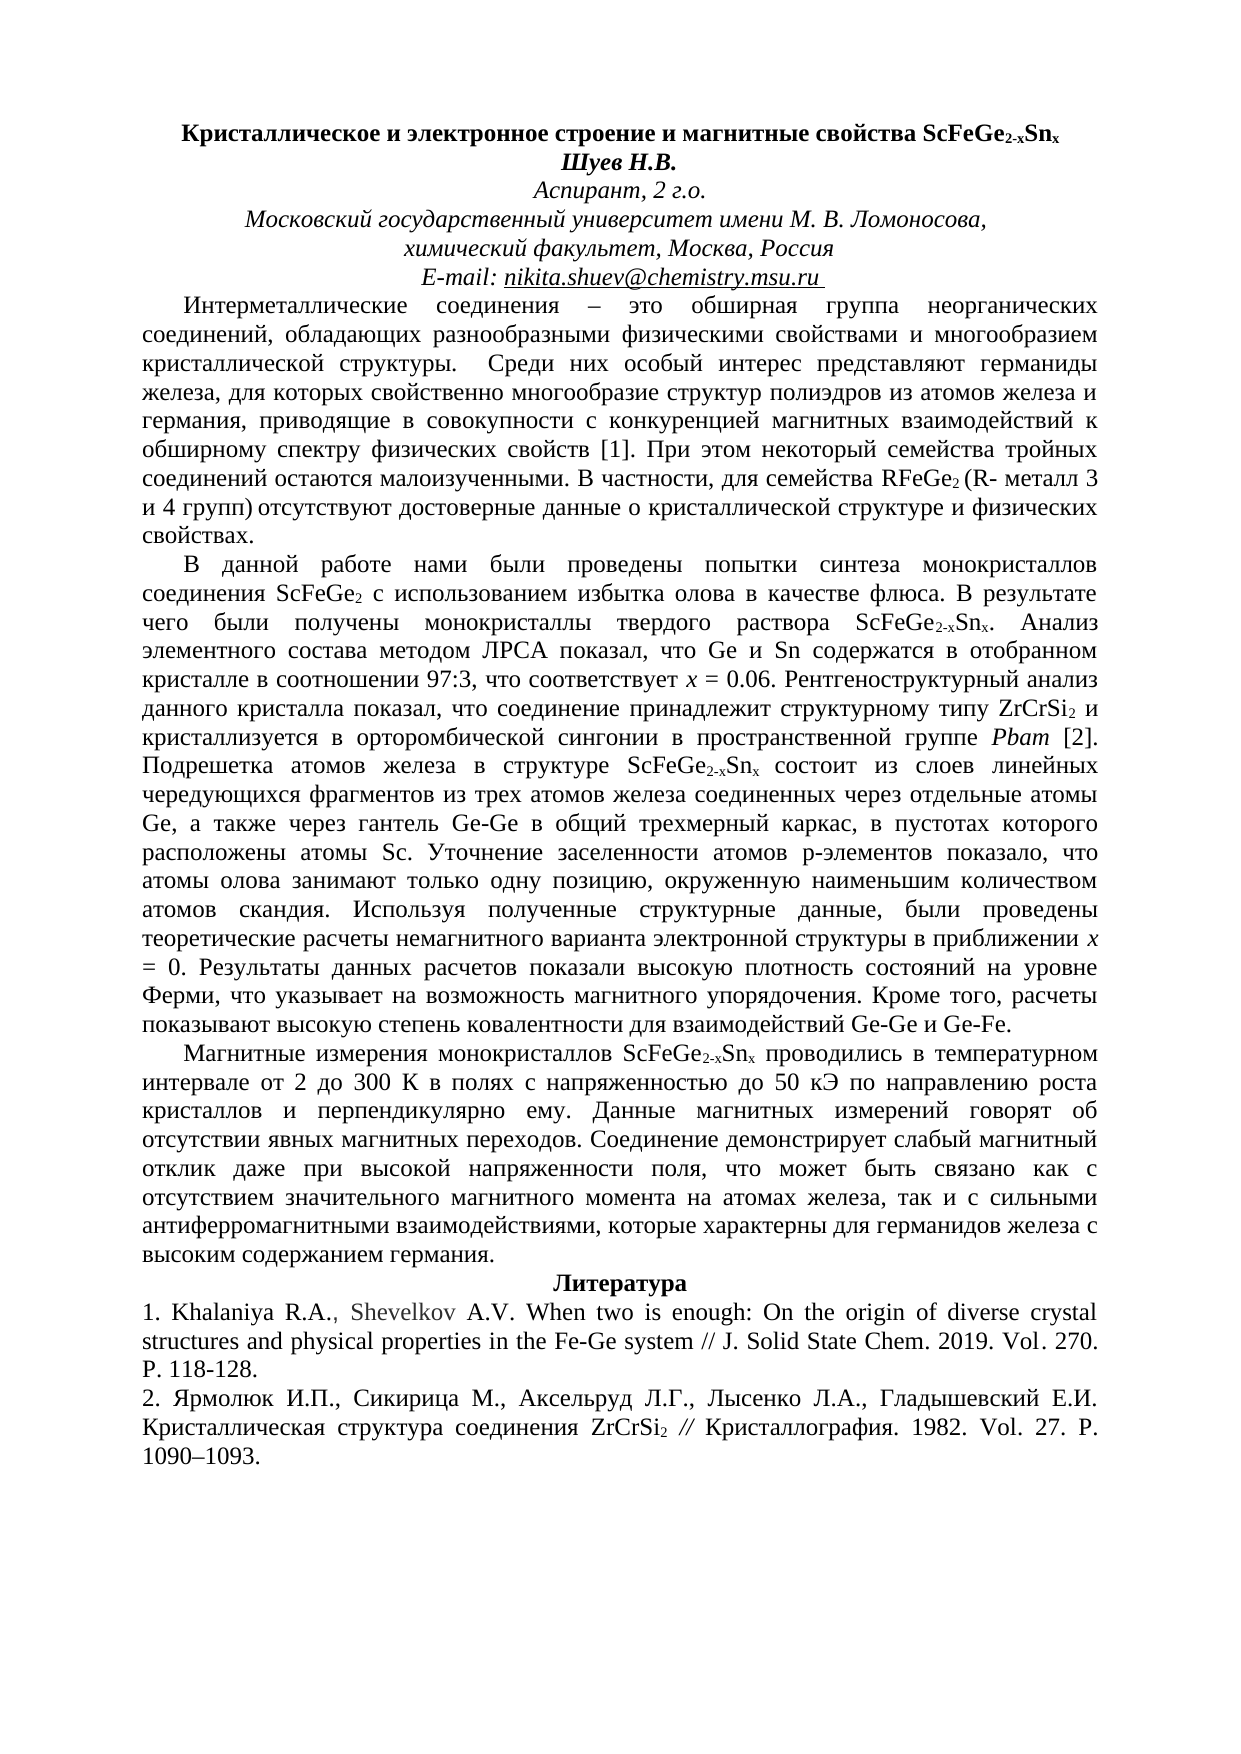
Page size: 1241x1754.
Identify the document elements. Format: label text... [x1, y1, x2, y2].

text 1. Khalaniya R.A., Shevelkov A.V. When two is enough: On the origin of diverse crystal structures and physical properties in the Fe-Ge system // J. Solid State Chem. 2019. Vol. 270. P. 118-128. [142, 1297, 1098, 1383]
text Шуев Н.В. [142, 147, 1098, 176]
text химический факультет, Москва, Россия [142, 233, 1098, 262]
text Интерметаллические соединения – это обширная группа неорганических соединений, обладающих разнообразными физическими свойствами и многообразием кристаллической структуры. Среди них особый интерес представляют германиды железа, для которых свойственно многообразие структур полиэдров из атомов железа и германия, приводящие в совокупности с конкуренцией магнитных взаимодействий к обширному спектру физических свойств [1]. При этом некоторый семейства тройных соединений остаются малоизученными. В частности, для семейства RFeGe2 (R- металл 3 и 4 групп) отсутствуют достоверные данные о кристаллической структуре и физических свойствах. [142, 291, 1098, 549]
text Московский государственный университет имени М. В. Ломоносова, [142, 204, 1098, 233]
text Аспирант, 2 г.о. [142, 176, 1098, 204]
text Литература [142, 1268, 1098, 1297]
text E-mail: nikita.shuev@chemistry.msu.ru [142, 262, 1098, 291]
text Магнитные измерения монокристаллов ScFeGe2-xSnx проводились в температурном интервале от 2 до 300 К в полях с напряженностью до 50 кЭ по направлению роста кристаллов и перпендикулярно ему. Данные магнитных измерений говорят об отсутствии явных магнитных переходов. Соединение демонстрирует слабый магнитный отклик даже при высокой напряженности поля, что может быть связано как с отсутствием значительного магнитного момента на атомах железа, так и с сильными антиферромагнитными взаимодействиями, которые характерны для германидов железа с высоким содержанием германия. [142, 1038, 1098, 1268]
text Кристаллическое и электронное строение и магнитные свойства ScFeGe2-xSnx [142, 118, 1098, 147]
text 2. Ярмолюк И.П., Сикирица М., Аксельруд Л.Г., Лысенко Л.А., Гладышевский Е.И. Кристаллическая структура соединения ZrCrSi2 // Кристаллография. 1982. Vol. 27. P. 1090–1093. [142, 1383, 1098, 1469]
text В данной работе нами были проведены попытки синтеза монокристаллов соединения ScFeGe2 с использованием избытка олова в качестве флюса. В результате чего были получены монокристаллы твердого раствора ScFeGe2-xSnx. Анализ элементного состава методом ЛРСА показал, что Ge и Sn содержатся в отобранном кристалле в соотношении 97:3, что соответствует x = 0.06. Рентгеноструктурный анализ данного кристалла показал, что соединение принадлежит структурному типу ZrCrSi2 и кристаллизуется в орторомбической сингонии в пространственной группе Pbam [2]. Подрешетка атомов железа в структуре ScFeGe2-xSnx состоит из слоев линейных чередующихся фрагментов из трех атомов железа соединенных через отдельные атомы Ge, а также через гантель Ge-Ge в общий трехмерный каркас, в пустотах которого расположены атомы Sc. Уточнение заселенности атомов p-элементов показало, что атомы олова занимают только одну позицию, окруженную наименьшим количеством атомов скандия. Используя полученные структурные данные, были проведены теоретические расчеты немагнитного варианта электронной структуры в приближении x = 0. Результаты данных расчетов показали высокую плотность состояний на уровне Ферми, что указывает на возможность магнитного упорядочения. Кроме того, расчеты показывают высокую степень ковалентности для взаимодействий Ge-Ge и Ge-Fe. [142, 549, 1098, 1038]
